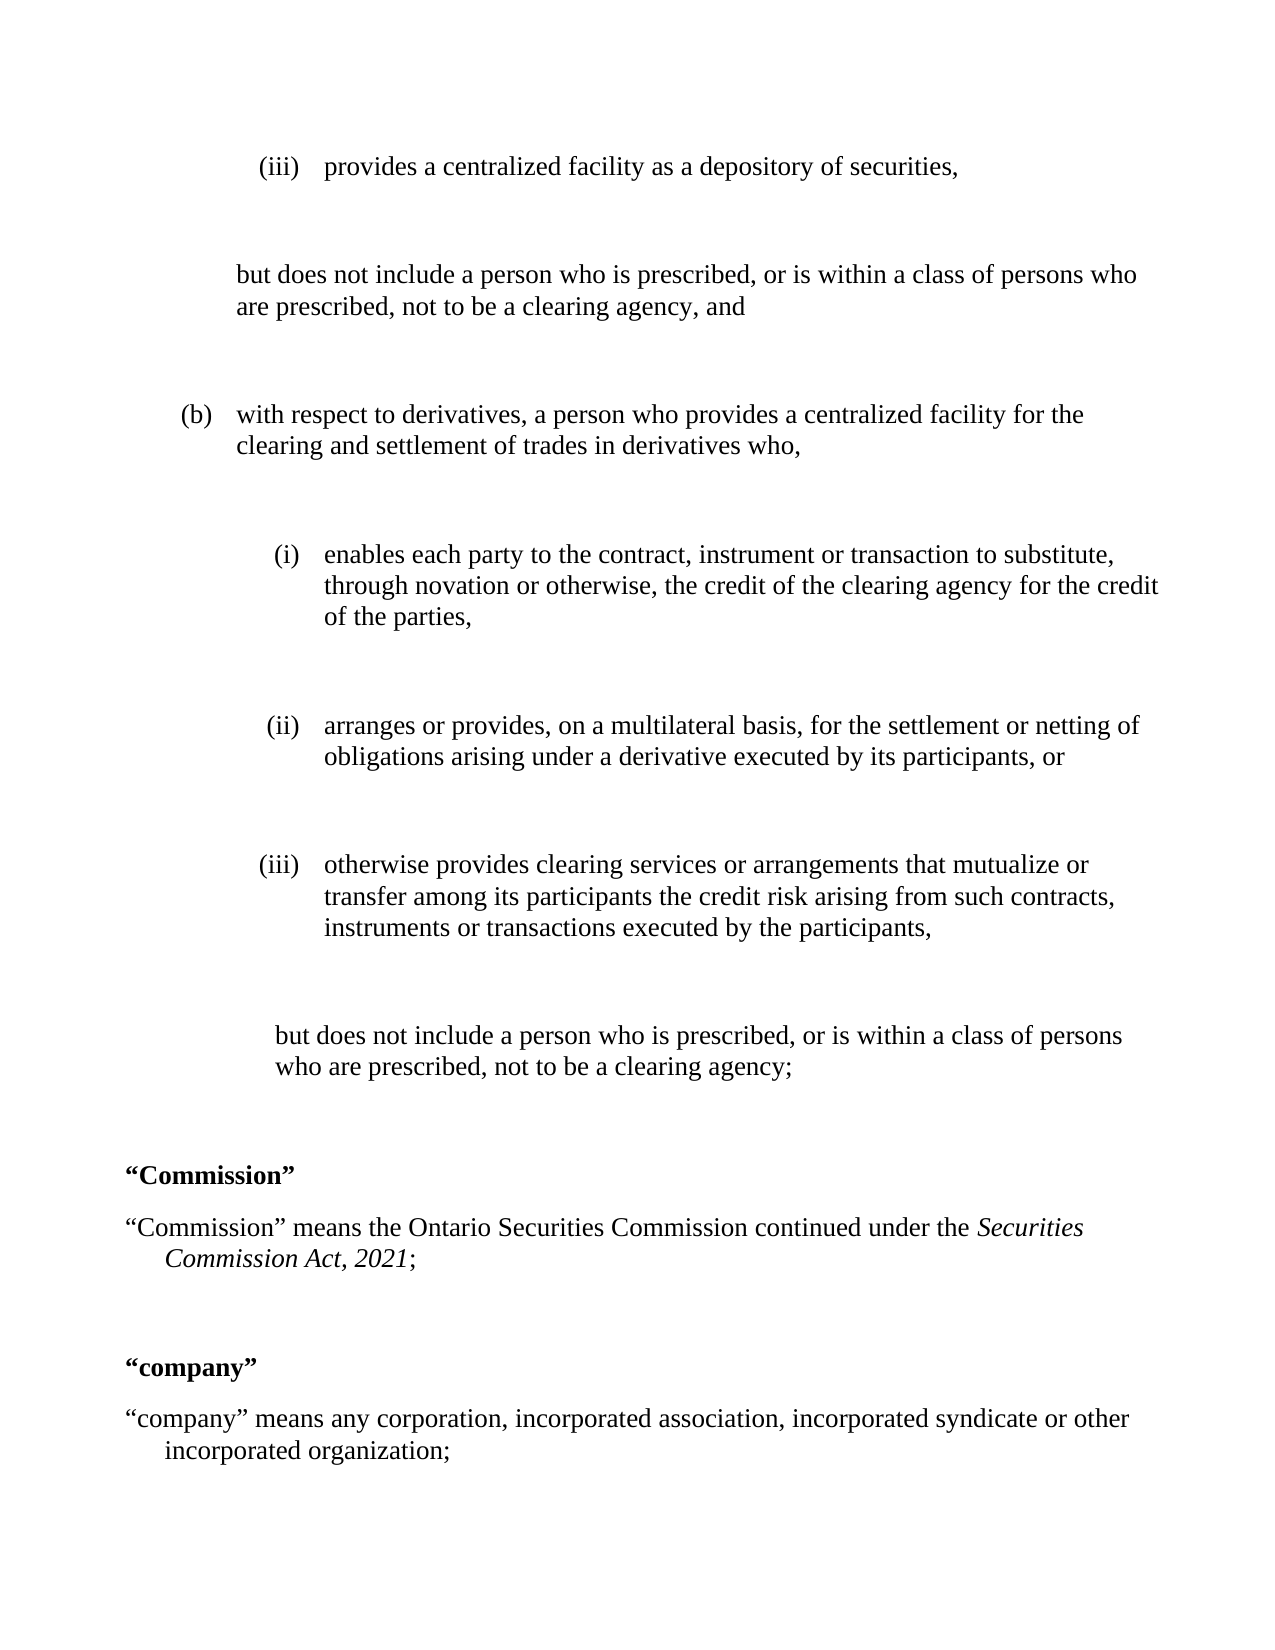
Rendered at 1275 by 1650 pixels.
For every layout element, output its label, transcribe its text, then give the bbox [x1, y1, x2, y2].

text “Commission” means the Ontario Securities Commission continued under the Securities Commission Act, 2021; [125, 1211, 1175, 1273]
text (i) enables each party to the contract, instrument or transaction to substitute, through novation or otherwise, the credit of the clearing agency for the credit of the parties, [125, 538, 1175, 631]
text “company” [125, 1351, 1175, 1382]
text (ii) arranges or provides, on a multilateral basis, for the settlement or netting of obligations arising under a derivative executed by its participants, or [125, 709, 1175, 771]
text (b) with respect to derivatives, a person who provides a centralized facility for the clearing and settlement of trades in derivatives who, [125, 398, 1175, 461]
text but does not include a person who is prescribed, or is within a class of persons who are prescribed, not to be a clearing agency; [275, 1019, 1175, 1082]
text but does not include a person who is prescribed, or is within a class of persons who are prescribed, not to be a clearing agency, and [236, 258, 1175, 321]
text “company” means any corporation, incorporated association, incorporated syndicate or other incorporated organization; [125, 1403, 1175, 1465]
text (iii) provides a centralized facility as a depository of securities, [125, 150, 1175, 181]
text (iii) otherwise provides clearing services or arrangements that mutualize or transfer among its participants the credit risk arising from such contracts, instruments or transactions executed by the participants, [125, 848, 1175, 942]
text “Commission” [125, 1159, 1175, 1190]
